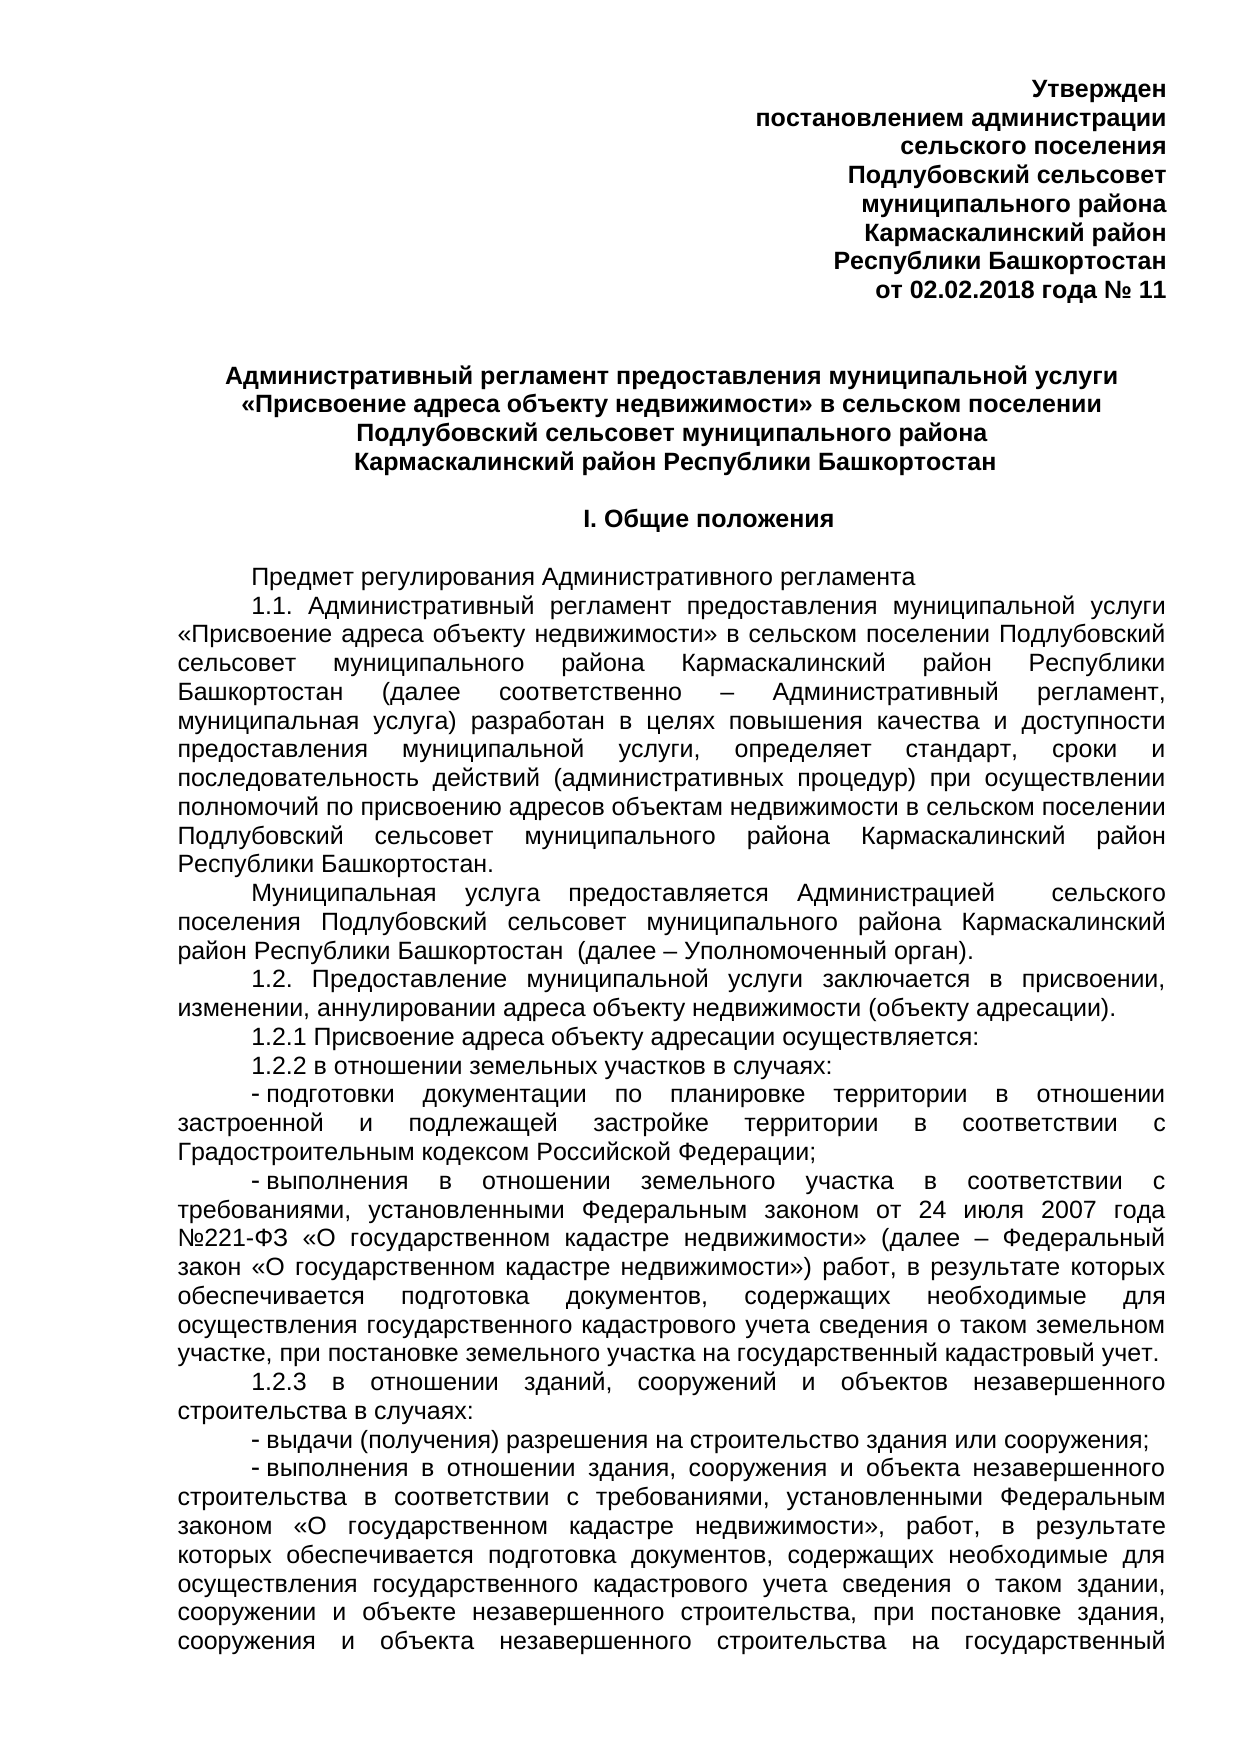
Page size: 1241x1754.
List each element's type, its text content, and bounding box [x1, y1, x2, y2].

text Предмет регулирования Административного регламента [177, 562, 1167, 591]
text муниципального района [177, 189, 1167, 218]
text 1.2. Предоставление муниципальной услуги заключается в присвоении, изменении, аннулировании адреса объекту недвижимости (объекту адресации). [177, 964, 1167, 1022]
text ​ выдачи (получения) разрешения на строительство здания или сооружения; [177, 1424, 1167, 1453]
text ​ выполнения в отношении земельного участка в соответствии с требованиями, установленными Федеральным законом от 24 июля 2007 года №221-ФЗ «О государственном кадастре недвижимости» (далее – Федеральный закон «О государственном кадастре недвижимости») работ, в результате которых обеспечивается подготовка документов, содержащих необходимые для осуществления государственного кадастрового учета сведения о таком земельном участке, при постановке земельного участка на государственный кадастровый учет. [177, 1166, 1167, 1367]
text Утвержден [177, 74, 1167, 103]
text постановлением администрации [177, 103, 1167, 131]
text ​ подготовки документации по планировке территории в отношении застроенной и подлежащей застройке территории в соответствии с Градостроительным кодексом Российской Федерации; [177, 1079, 1167, 1166]
text Административный регламент предоставления муниципальной услуги «Присвоение адреса объекту недвижимости» в сельском поселении Подлубовский сельсовет муниципального района [177, 361, 1167, 447]
text 1.2.2 в отношении земельных участков в случаях: [177, 1051, 1167, 1079]
text Республики Башкортостан [177, 246, 1167, 275]
text 1.2.3 в отношении зданий, сооружений и объектов незавершенного строительства в случаях: [177, 1367, 1167, 1424]
text сельского поселения [177, 131, 1167, 160]
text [177, 1453, 1167, 1655]
text Кармаскалинский район [177, 218, 1167, 246]
text I. Общие положения [177, 504, 1167, 533]
text Муниципальная услуга предоставляется Администрацией сельского поселения Подлубовский сельсовет муниципального района Кармаскалинский район Республики Башкортостан (далее – Уполномоченный орган). [177, 878, 1167, 964]
text Подлубовский сельсовет [177, 160, 1167, 189]
text 1.1. Административный регламент предоставления муниципальной услуги «Присвоение адреса объекту недвижимости» в сельском поселении Подлубовский сельсовет муниципального района Кармаскалинский район Республики Башкортостан (далее соответственно – Административный регламент, муниципальная услуга) разработан в целях повышения качества и доступности предоставления муниципальной услуги, определяет стандарт, сроки и последовательность действий (административных процедур) при осуществлении полномочий по присвоению адресов объектам недвижимости в сельском поселении Подлубовский сельсовет муниципального района Кармаскалинский район Республики Башкортостан. [177, 591, 1167, 878]
text от 02.02.2018 года № 11 [177, 275, 1167, 304]
text Кармаскалинский район Республики Башкортостан [177, 447, 1167, 476]
text 1.2.1 Присвоение адреса объекту адресации осуществляется: [177, 1022, 1167, 1051]
